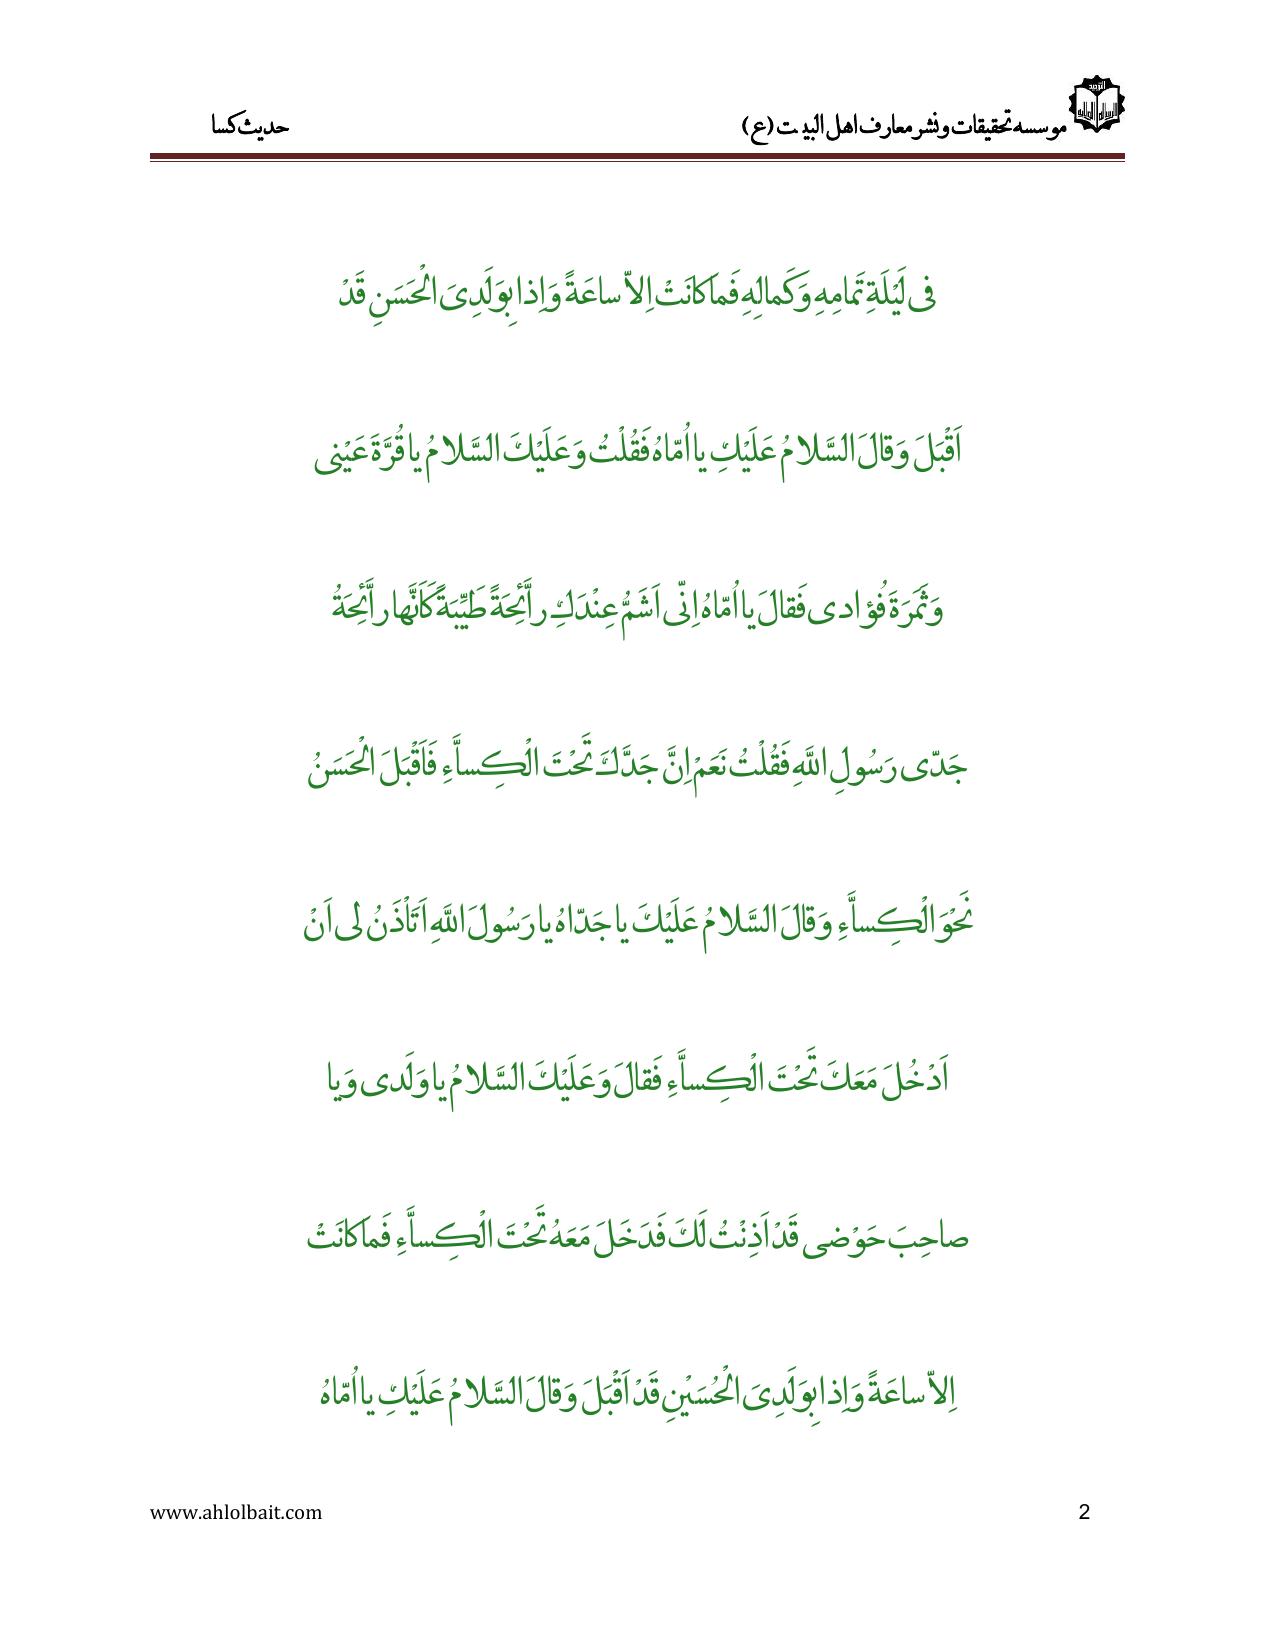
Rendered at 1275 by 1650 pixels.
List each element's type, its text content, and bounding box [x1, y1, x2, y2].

picture [1068, 75, 1125, 133]
text اِلاّ ساعَةً وَاِذا بِوَلَدِىَ الْحُسَیْنِ قَدْ اَقْبَلَ وَقالَ السَّلامُ عَلَیْكِ یا اُمّاهُ [150, 1364, 1125, 1435]
text اَقْبَلَ وَقالَ السَّلامُ عَلَیْكِ یا اُمّاهُ فَقُلْتُ وَعَلَیْكَ السَّلامُ یا قُرَّةَ عَیْنى [150, 421, 1125, 492]
text اَدْخُلَ مَعَكَ تَحْتَ الْكِساَّءِ فَقالَ وَعَلَیْكَ السَّلامُ یا وَلَدى وَیا [150, 1050, 1125, 1121]
text نَحْوَ الْكِساَّءِ وَقالَ السَّلامُ عَلَیْكَ یا جَدّاهُ یا رَسُولَ اللَّهِ اَتَاْذَنُ لى اَنْ [150, 893, 1125, 963]
text وَثَمَرَةَ فُؤ ادى فَقالَ یا اُمّاهُ اِنّى اَشَمُّ عِنْدَكِ راَّئِحَةً طَیِّبَةً كَاَنَّها راَّئِحَةُ [150, 578, 1125, 649]
text صاحِبَ حَوْضى قَدْ اَذِنْتُ لَكَ فَدَخَلَ مَعَهُ تَحْتَ الْكِساَّءِ فَما كانَتْ [150, 1207, 1125, 1278]
text جَدّى رَسُولِ اللَّهِ فَقُلْتُ نَعَمْ اِنَّ جَدَّكَ تَحْتَ الْكِساَّءِ فَاَقْبَلَ الْحَسَنُ [150, 735, 1125, 806]
text فى لَیْلَةِ تَمامِهِ وَكَمالِهِ فَما كانَتْ اِلاّ ساعَةً وَاِذا بِوَلَدِىَ الْحَسَنِ قَدْ [150, 264, 1125, 334]
